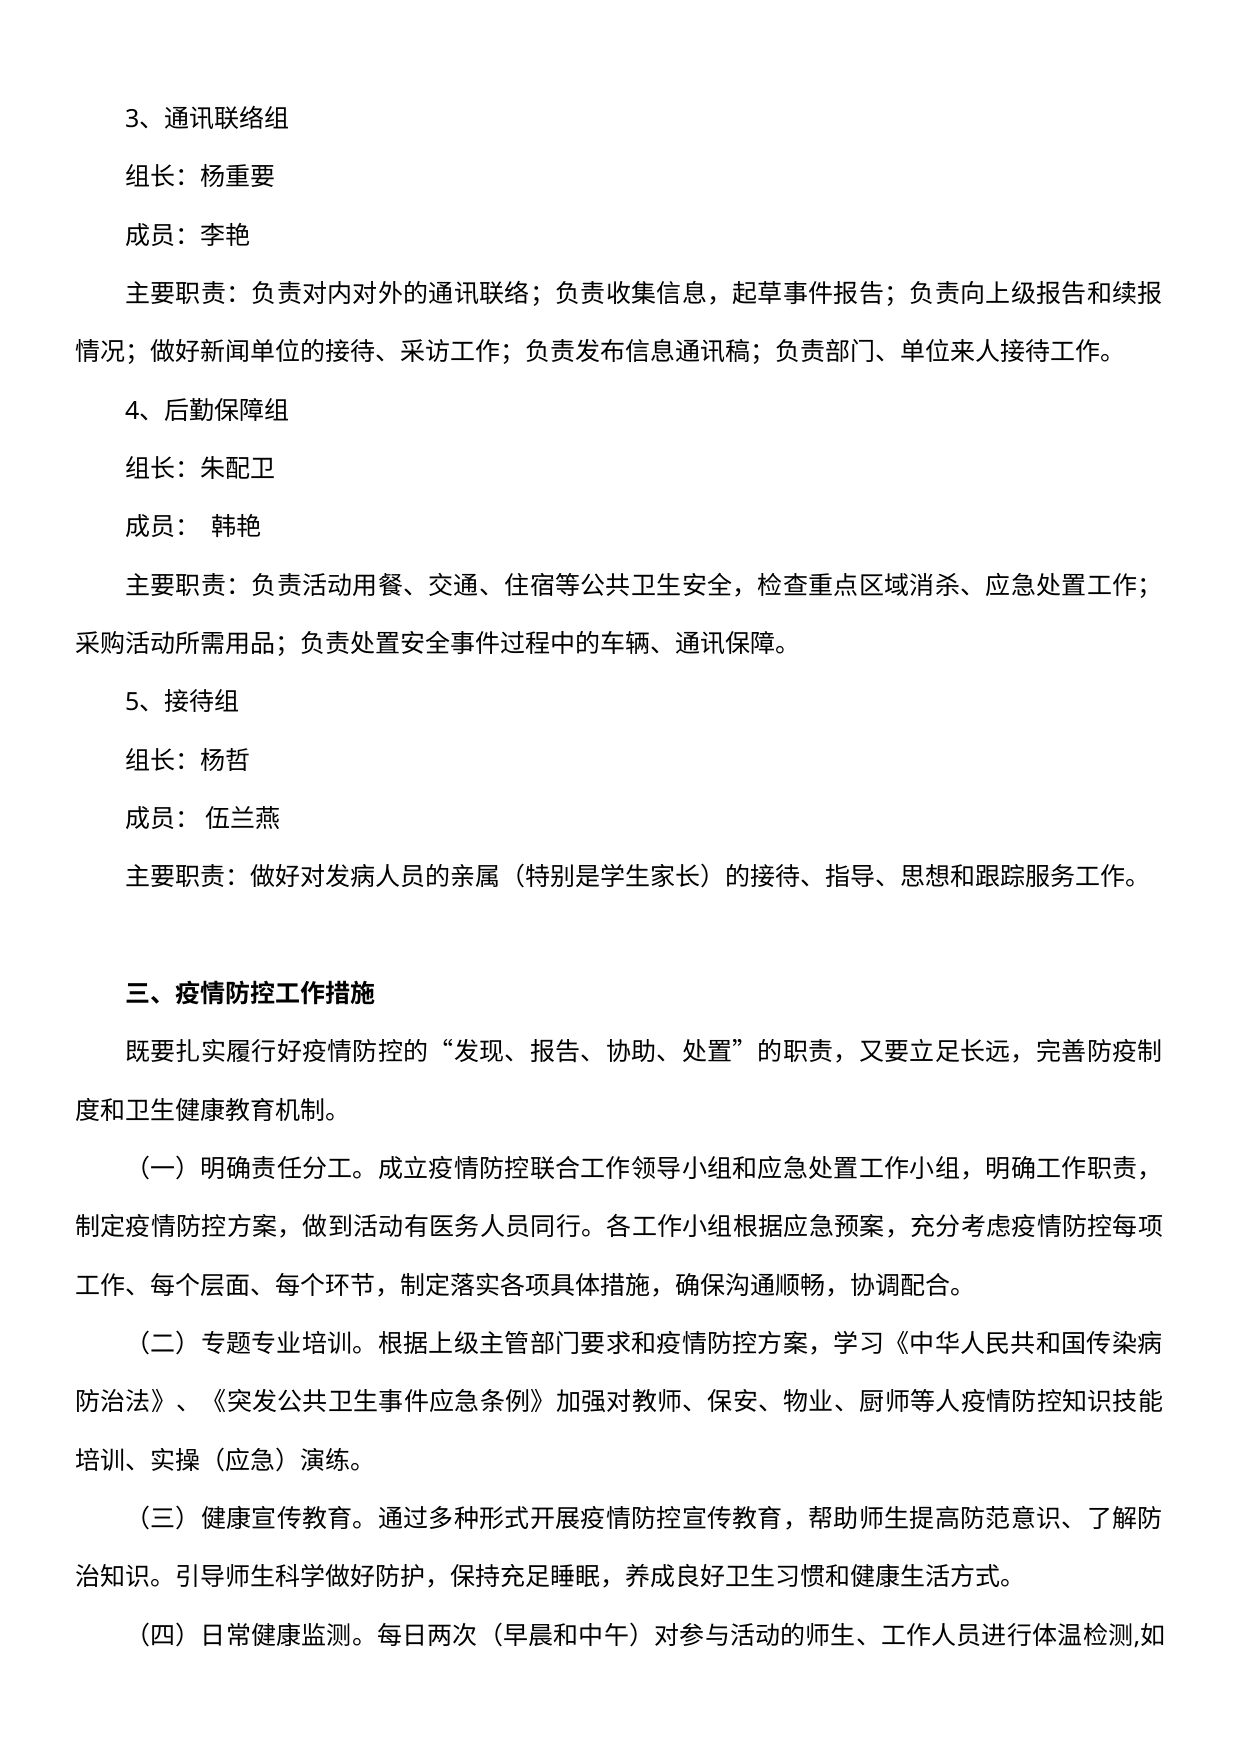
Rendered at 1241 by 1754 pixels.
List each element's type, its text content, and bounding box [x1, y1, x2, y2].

text （二）专题专业培训。根据上级主管部门要求和疫情防控方案，学习《中华人民共和国传染病防治法》、《突发公共卫生事件应急条例》加强对教师、保安、物业、厨师等人疫情防控知识技能培训、实操（应急）演练。 [75, 1306, 1165, 1382]
text 成员：李艳 [75, 197, 1165, 256]
text 5、接待组 [75, 664, 1165, 722]
text （一）明确责任分工。成立疫情防控联合工作领导小组和应急处置工作小组，明确工作职责，制定疫情防控方案，做到活动有医务人员同行。各工作小组根据应急预案，充分考虑疫情防控每项工作、每个层面、每个环节，制定落实各项具体措施，确保沟通顺畅，协调配合。 [75, 1243, 1165, 1306]
text （三）健康宣传教育。通过多种形式开展疫情防控宣传教育，帮助师生提高防范意识、了解防治知识。引导师生科学做好防护，保持充足睡眠，养成良好卫生习惯和健康生活方式。 [75, 1481, 1165, 1597]
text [75, 1597, 1165, 1656]
text 主要职责：做好对发病人员的亲属（特别是学生家长）的接待、指导、思想和跟踪服务工作。 [75, 839, 1165, 897]
text 既要扎实履行好疫情防控的“发现、报告、协助、处置”的职责，又要立足长远，完善防疫制度和卫生健康教育机制。 [75, 1014, 1165, 1131]
text （二）专题专业培训。根据上级主管部门要求和疫情防控方案，学习《中华人民共和国传染病防治法》、《突发公共卫生事件应急条例》加强对教师、保安、物业、厨师等人疫情防控知识技能培训、实操（应急）演练。 [75, 1418, 1165, 1481]
text 组长：朱配卫 [75, 431, 1165, 489]
text （一）明确责任分工。成立疫情防控联合工作领导小组和应急处置工作小组，明确工作职责，制定疫情防控方案，做到活动有医务人员同行。各工作小组根据应急预案，充分考虑疫情防控每项工作、每个层面、每个环节，制定落实各项具体措施，确保沟通顺畅，协调配合。 [75, 1131, 1165, 1207]
text 4、后勤保障组 [75, 372, 1165, 431]
text 成员： 韩艳 [75, 489, 1165, 547]
text 三、疫情防控工作措施 [75, 956, 1165, 1014]
text 组长：杨重要 [75, 139, 1165, 197]
text 成员： 伍兰燕 [75, 781, 1165, 839]
text 主要职责：负责对内对外的通讯联络；负责收集信息，起草事件报告；负责向上级报告和续报情况；做好新闻单位的接待、采访工作；负责发布信息通讯稿；负责部门、单位来人接待工作。 [75, 256, 1165, 372]
text 3、通讯联络组 [75, 81, 1165, 139]
text 组长：杨哲 [75, 722, 1165, 781]
text 主要职责：负责活动用餐、交通、住宿等公共卫生安全，检查重点区域消杀、应急处置工作；采购活动所需用品；负责处置安全事件过程中的车辆、通讯保障。 [75, 547, 1165, 664]
